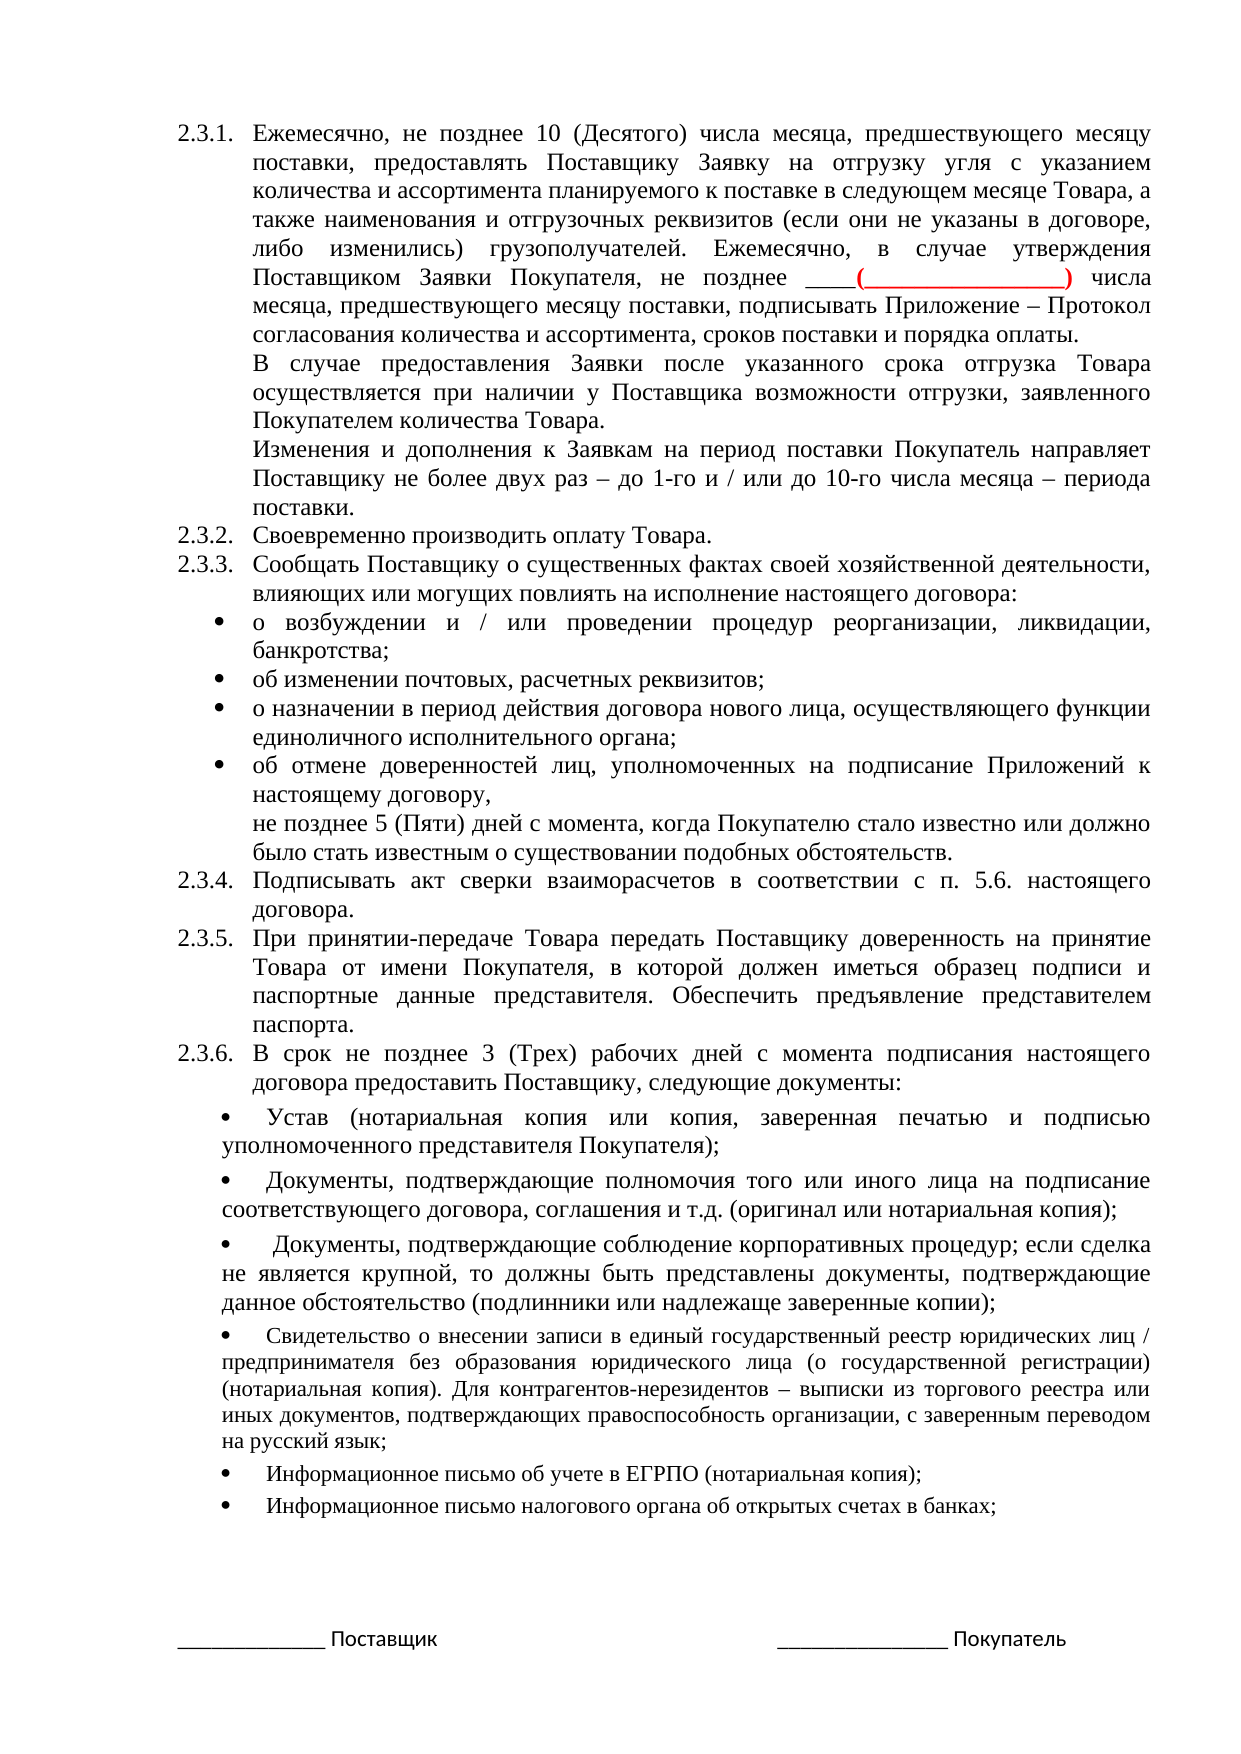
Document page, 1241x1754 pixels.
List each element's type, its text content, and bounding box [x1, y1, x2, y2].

text В случае предоставления Заявки после указанного срока отгрузка Товара осуществляется при наличии у Поставщика возможности отгрузки, заявленного Покупателем количества Товара. [252, 348, 1152, 434]
list Своевременно производить оплату Товара. [177, 521, 1152, 549]
list Подписывать акт сверки взаиморасчетов в соответствии с п. 5.6. настоящего договора. [177, 866, 1152, 923]
text Изменения и дополнения к Заявкам на период поставки Покупатель направляет Поставщику не более двух раз – до 1-го и / или до 10-го числа месяца – периода поставки. [252, 434, 1152, 521]
list о назначении в период действия договора нового лица, осуществляющего функции единоличного исполнительного органа; [215, 693, 1152, 751]
list Устав (нотариальная копия или копия, заверенная печатью и подписью уполномоченного представителя Покупателя); [222, 1102, 1152, 1159]
list При принятии-передаче Товара передать Поставщику доверенность на принятие Товара от имени Покупателя, в которой должен иметься образец подписи и паспортные данные представителя. Обеспечить предъявление представителем паспорта. [177, 923, 1152, 1038]
list об изменении почтовых, расчетных реквизитов; [215, 664, 1152, 693]
list Документы, подтверждающие полномочия того или иного лица на подписание соответствующего договора, соглашения и т.д. (оригинал или нотариальная копия); [222, 1166, 1152, 1223]
list Сообщать Поставщику о существенных фактах своей хозяйственной деятельности, влияющих или могущих повлиять на исполнение настоящего договора: [177, 549, 1152, 607]
list Документы, подтверждающие соблюдение корпоративных процедур; если сделка не является крупной, то должны быть представлены документы, подтверждающие данное обстоятельство (подлинники или надлежаще заверенные копии); [222, 1229, 1152, 1316]
list Информационное письмо об учете в ЕГРПО (нотариальная копия); [222, 1460, 1152, 1486]
list В срок не позднее 3 (Трех) рабочих дней с момента подписания настоящего договора предоставить Поставщику, следующие документы: [177, 1038, 1152, 1096]
list о возбуждении и / или проведении процедур реорганизации, ликвидации, банкротства; [215, 607, 1152, 664]
list об отмене доверенностей лиц, уполномоченных на подписание Приложений к настоящему договору, [215, 751, 1152, 808]
list Информационное письмо налогового органа об открытых счетах в банках; [222, 1492, 1152, 1519]
list Свидетельство о внесении записи в единый государственный реестр юридических лиц / предпринимателя без образования юридического лица (о государственной регистрации) (нотариальная копия). Для контрагентов-нерезидентов – выписки из торгового реестра или иных документов, подтверждающих правоспособность организации, с заверенным переводом на русский язык; [222, 1322, 1152, 1454]
text не позднее 5 (Пяти) дней с момента, когда Покупателю стало известно или должно было стать известным о существовании подобных обстоятельств. [252, 808, 1152, 866]
list Ежемесячно, не позднее 10 (Десятого) числа месяца, предшествующего месяцу поставки, предоставлять Поставщику Заявку на отгрузку угля с указанием количества и ассортимента планируемого к поставке в следующем месяце Товара, а также наименования и отгрузочных реквизитов (если они не указаны в договоре, либо изменились) грузополучателей. Ежемесячно, в случае утверждения Поставщиком Заявки Покупателя, не позднее ____(________________) числа месяца, предшествующего месяцу поставки, подписывать Приложение – Протокол согласования количества и ассортимента, сроков поставки и порядка оплаты. [177, 118, 1152, 348]
